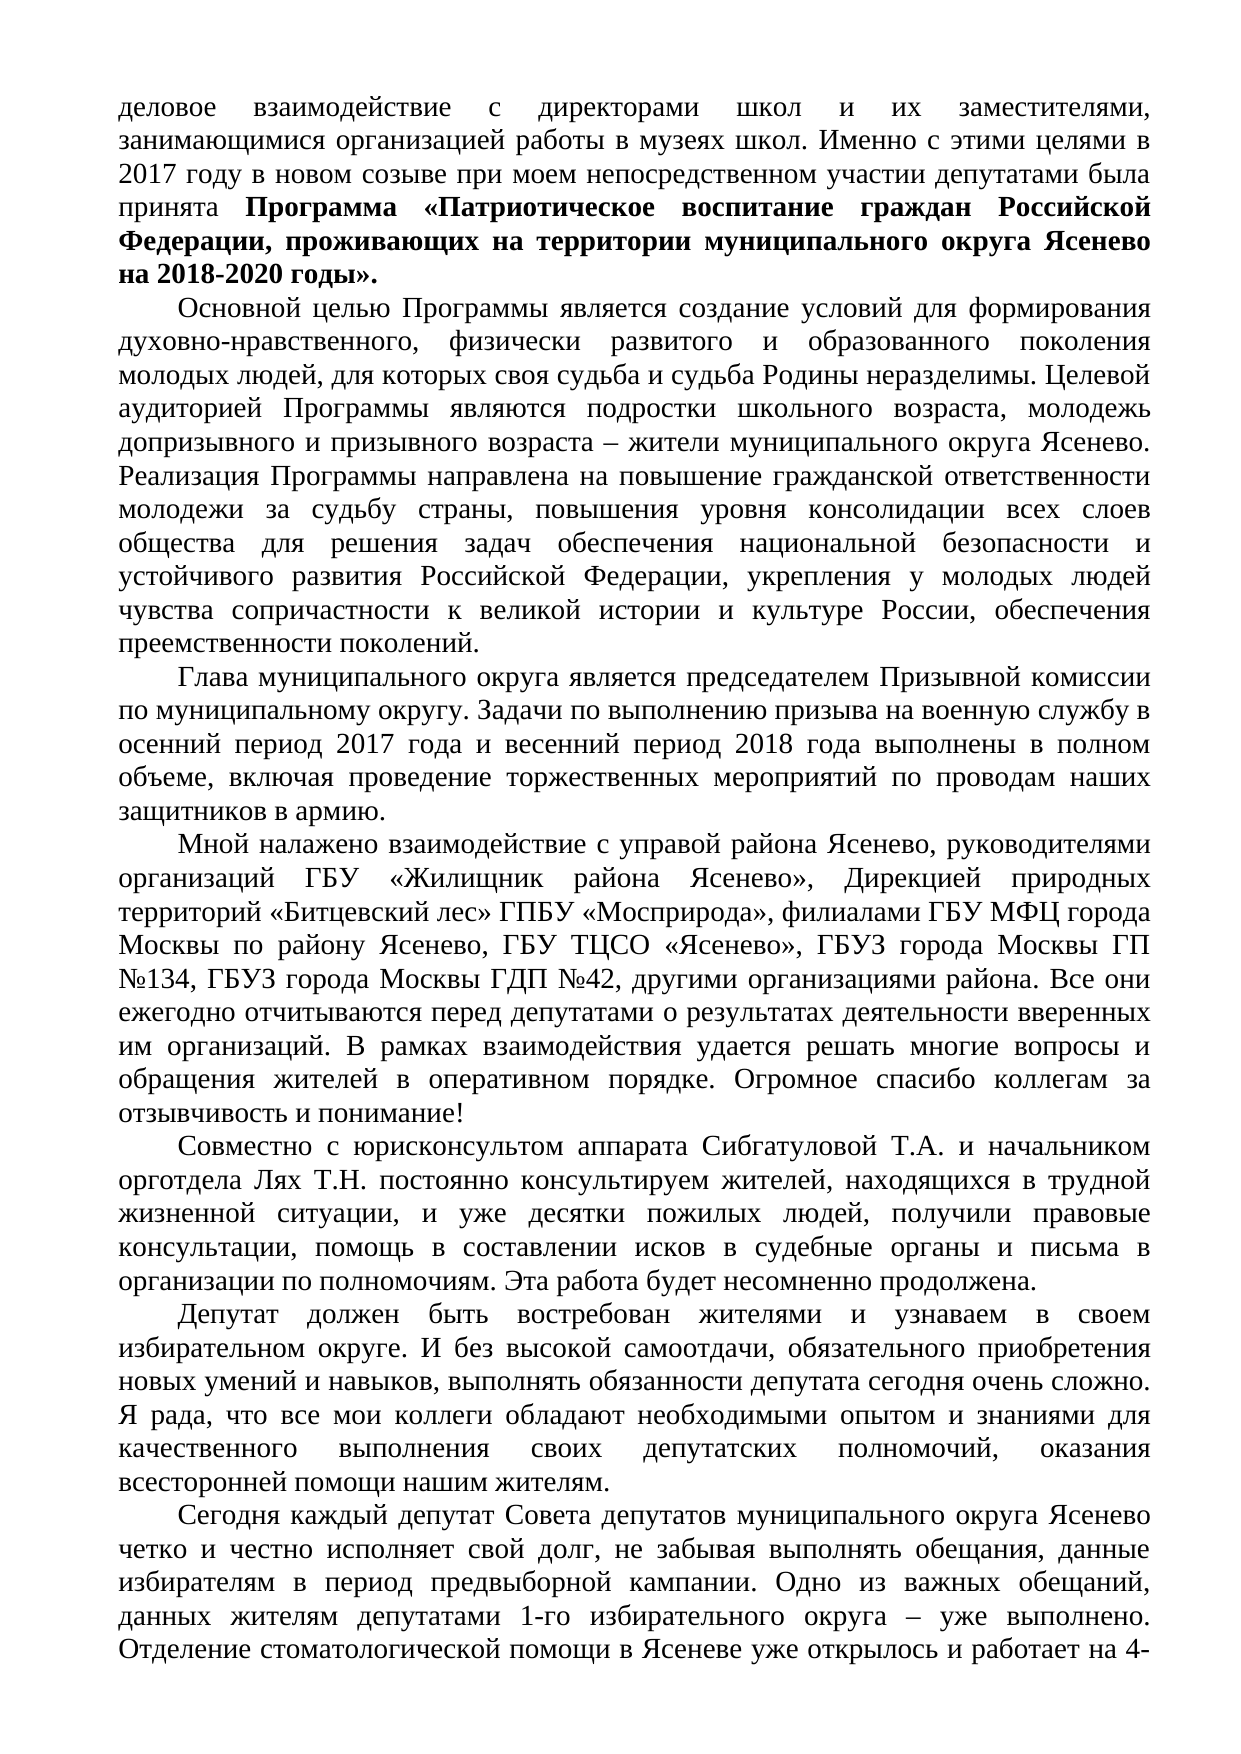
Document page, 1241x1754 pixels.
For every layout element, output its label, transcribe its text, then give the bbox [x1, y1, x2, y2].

text Депутат должен быть востребован жителями и узнаваем в своем избирательном округе. И без высокой самоотдачи, обязательного приобретения новых умений и навыков, выполнять обязанности депутата сегодня очень сложно. Я рада, что все мои коллеги обладают необходимыми опытом и знаниями для качественного выполнения своих депутатских полномочий, оказания всесторонней помощи нашим жителям. [118, 1296, 1152, 1497]
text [118, 89, 1152, 290]
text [118, 1497, 1152, 1665]
text Глава муниципального округа является председателем Призывной комиссии по муниципальному округу. Задачи по выполнению призыва на военную службу в осенний период 2017 года и весенний период 2018 года выполнены в полном объеме, включая проведение торжественных мероприятий по проводам наших защитников в армию. [118, 659, 1152, 827]
text Мной налажено взаимодействие с управой района Ясенево, руководителями организаций ГБУ «Жилищник района Ясенево», Дирекцией природных территорий «Битцевский лес» ГПБУ «Мосприрода», филиалами ГБУ МФЦ города Москвы по району Ясенево, ГБУ ТЦСО «Ясенево», ГБУЗ города Москвы ГП №134, ГБУЗ города Москвы ГДП №42, другими организациями района. Все они ежегодно отчитываются перед депутатами о результатах деятельности вверенных им организаций. В рамках взаимодействия удается решать многие вопросы и обращения жителей в оперативном порядке. Огромное спасибо коллегам за отзывчивость и понимание! [118, 827, 1152, 1128]
text Совместно с юрисконсультом аппарата Сибгатуловой Т.А. и начальником орготдела Лях Т.Н. постоянно консультируем жителей, находящихся в трудной жизненной ситуации, и уже десятки пожилых людей, получили правовые консультации, помощь в составлении исков в судебные органы и письма в организации по полномочиям. Эта работа будет несомненно продолжена. [118, 1128, 1152, 1296]
text Основной целью Программы является создание условий для формирования духовно-нравственного, физически развитого и образованного поколения молодых людей, для которых своя судьба и судьба Родины неразделимы. Целевой аудиторией Программы являются подростки школьного возраста, молодежь допризывного и призывного возраста – жители муниципального округа Ясенево. Реализация Программы направлена на повышение гражданской ответственности молодежи за судьбу страны, повышения уровня консолидации всех слоев общества для решения задач обеспечения национальной безопасности и устойчивого развития Российской Федерации, укрепления у молодых людей чувства сопричастности к великой истории и культуре России, обеспечения преемственности поколений. [118, 290, 1152, 659]
